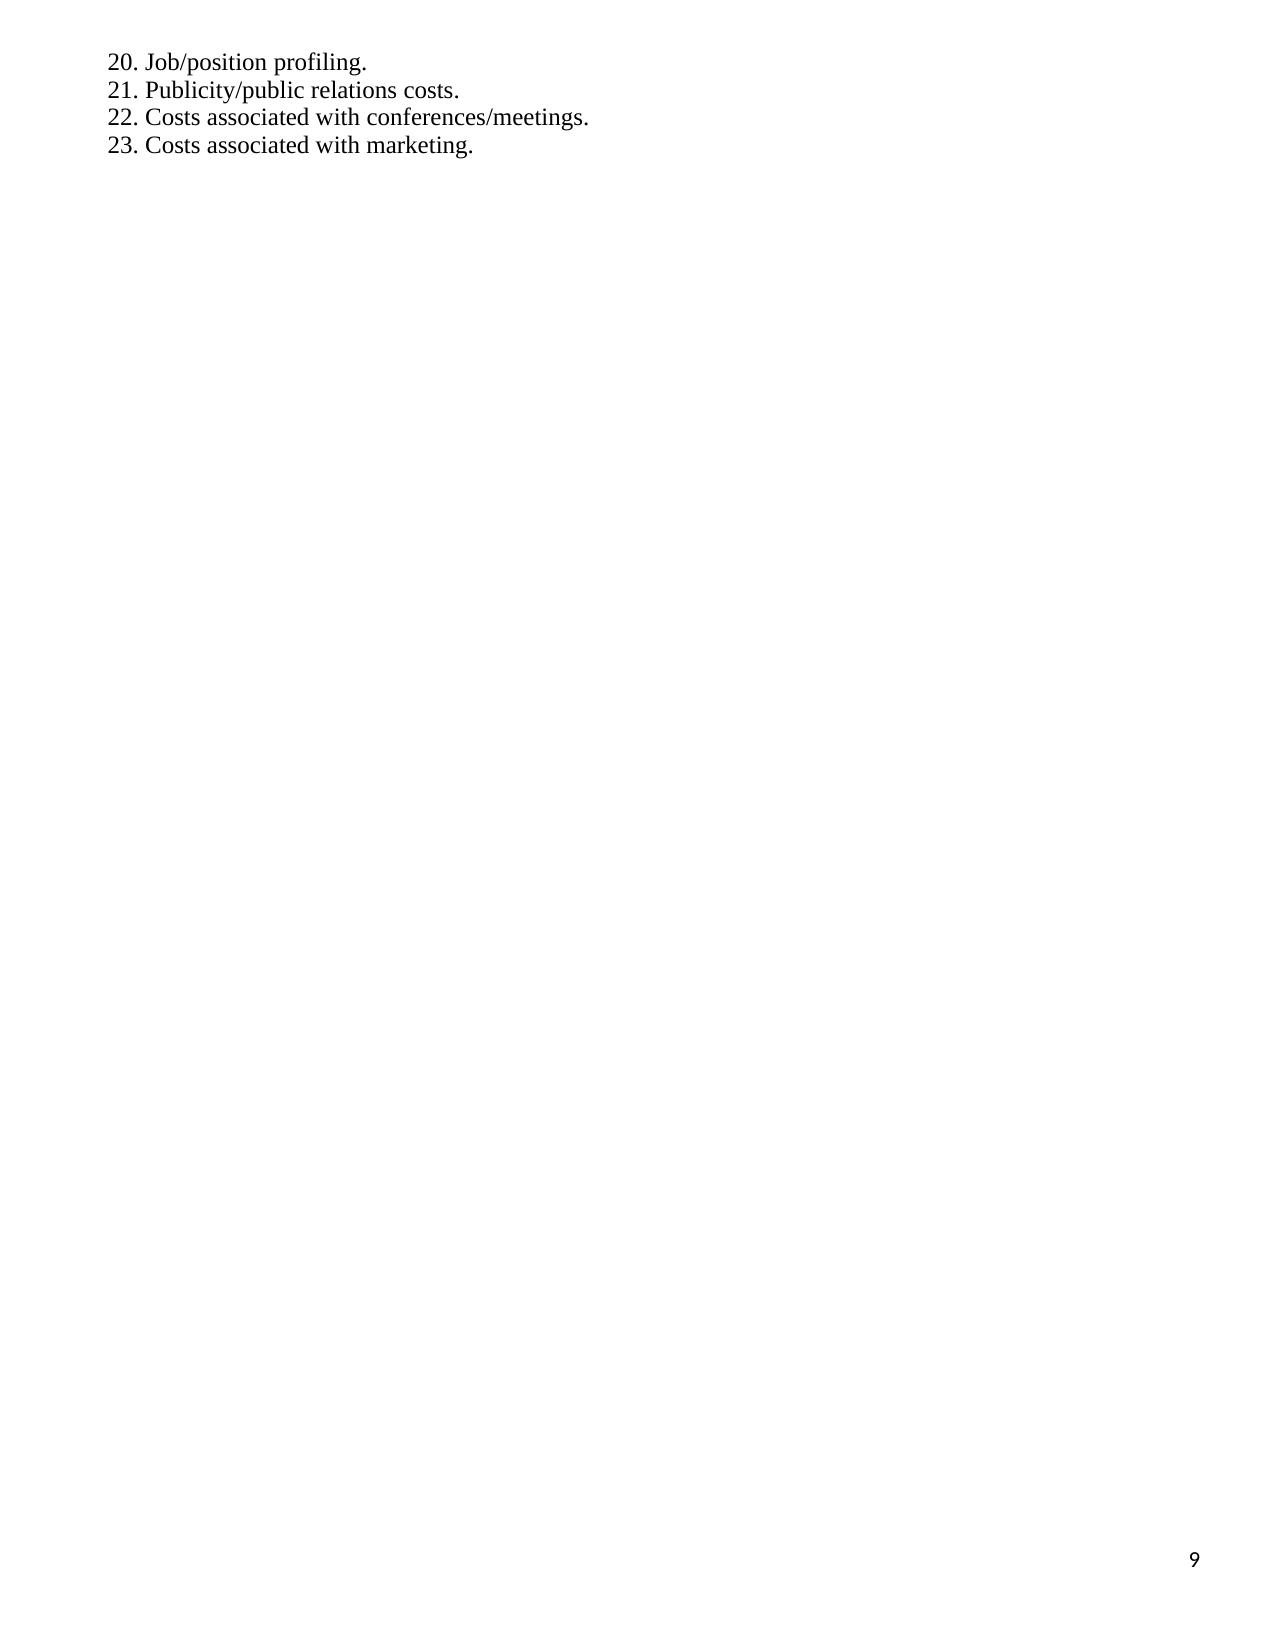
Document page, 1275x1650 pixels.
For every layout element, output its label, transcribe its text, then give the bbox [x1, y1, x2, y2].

list Job/position profiling. [107, 48, 1201, 76]
list Costs associated with conferences/meetings. [107, 103, 1201, 131]
list Publicity/public relations costs. [107, 76, 1201, 103]
list Costs associated with marketing. [107, 131, 1201, 158]
